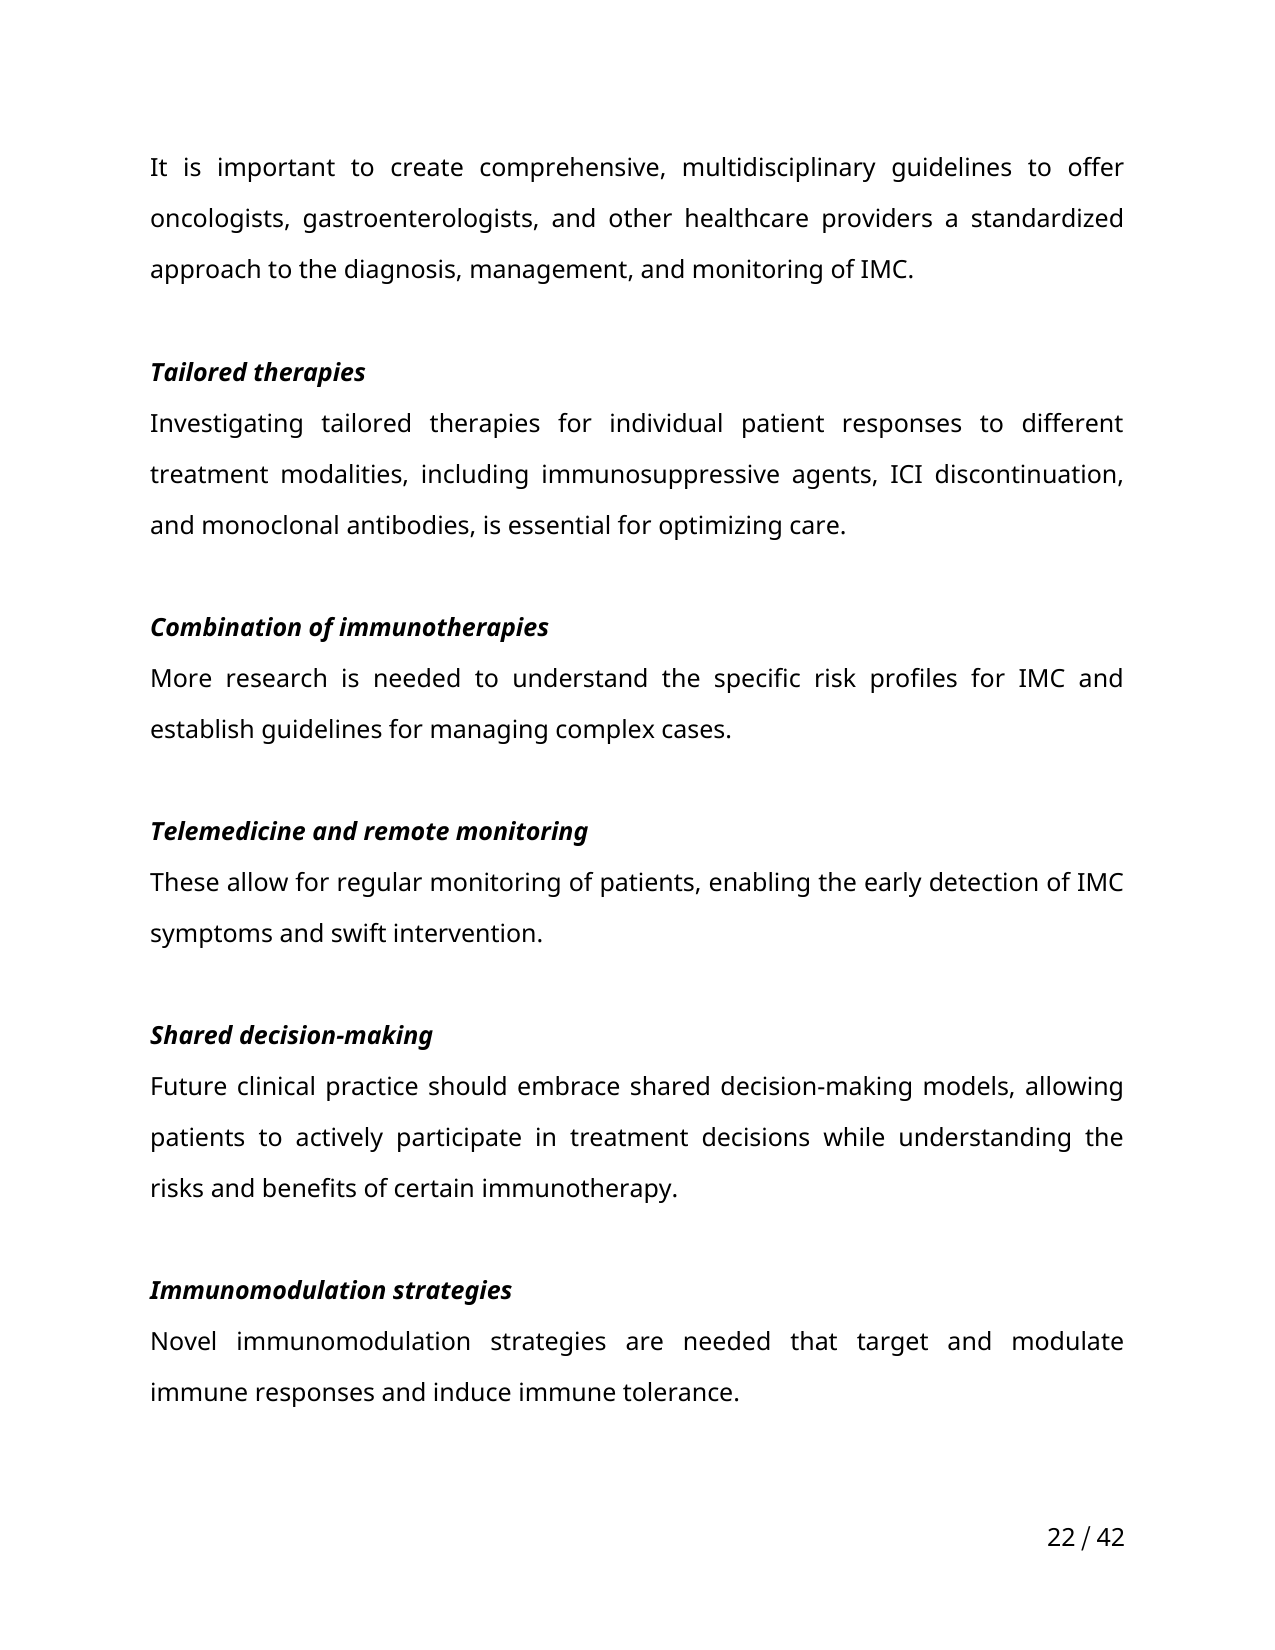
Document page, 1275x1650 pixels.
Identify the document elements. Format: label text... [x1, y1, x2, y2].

text Shared decision-making [150, 1018, 1125, 1052]
text Combination of immunotherapies [150, 609, 1125, 643]
text These allow for regular monitoring of patients, enabling the early detection of IMC symptoms and swift intervention. [150, 864, 1125, 950]
text Novel immunomodulation strategies are needed that target and modulate immune responses and induce immune tolerance. [150, 1324, 1125, 1409]
text Tailored therapies [150, 354, 1125, 388]
text It is important to create comprehensive, multidisciplinary guidelines to offer oncologists, gastroenterologists, and other healthcare providers a standardized approach to the diagnosis, management, and monitoring of IMC. [150, 150, 1125, 286]
text More research is needed to understand the specific risk profiles for IMC and establish guidelines for managing complex cases. [150, 660, 1125, 746]
text Future clinical practice should embrace shared decision-making models, allowing patients to actively participate in treatment decisions while understanding the risks and benefits of certain immunotherapy. [150, 1069, 1125, 1205]
text Immunomodulation strategies [150, 1273, 1125, 1307]
text Telemedicine and remote monitoring [150, 813, 1125, 848]
text Investigating tailored therapies for individual patient responses to different treatment modalities, including immunosuppressive agents, ICI discontinuation, and monoclonal antibodies, is essential for optimizing care. [150, 405, 1125, 541]
